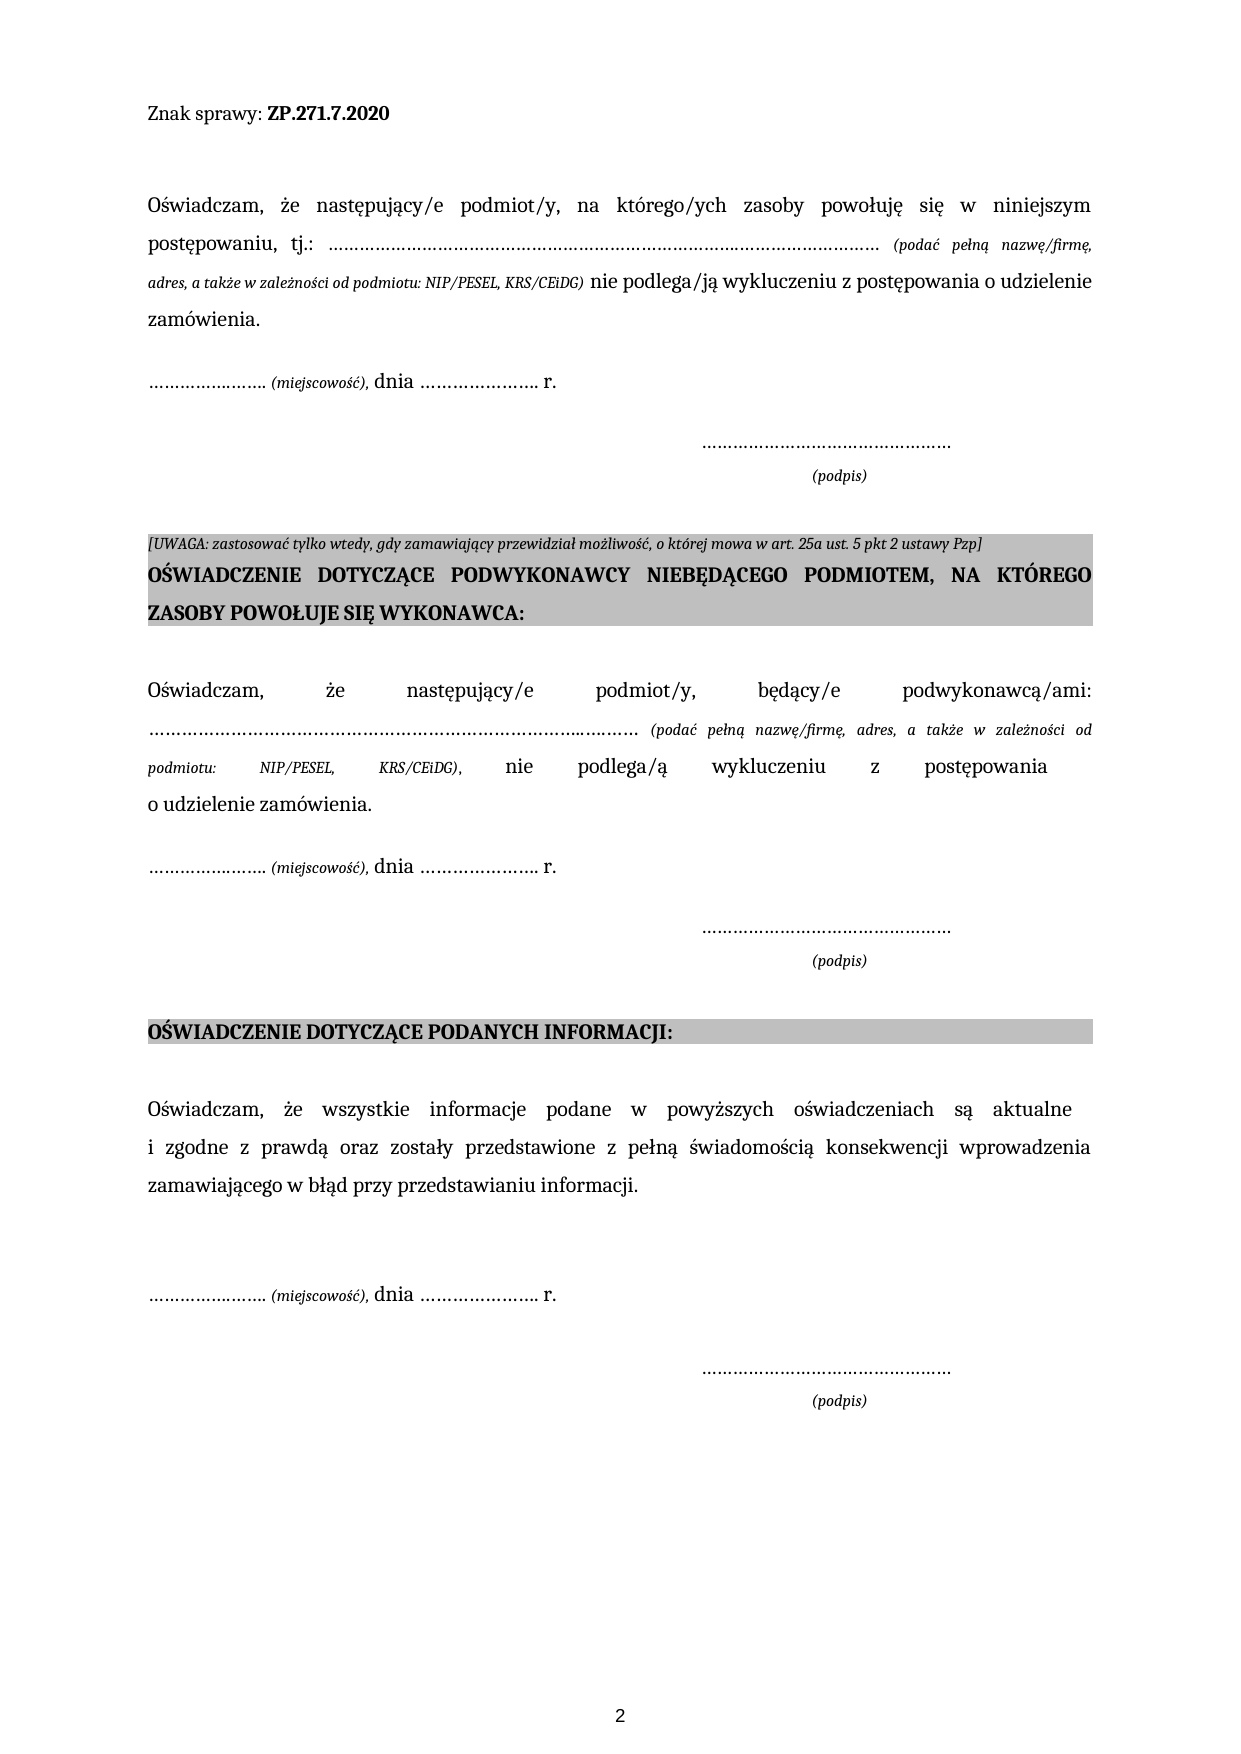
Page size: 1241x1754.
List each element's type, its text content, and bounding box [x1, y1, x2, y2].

text ………………………………………… [148, 430, 1093, 454]
text Oświadczam, że następujący/e podmiot/y, będący/e podwykonawcą/ami: ……………………………………………………………………..….…… (podać pełną nazwę/firmę, adres, a także w zależności od podmiotu: NIP/PESEL, KRS/CEiDG), nie podlega/ą wykluczeniu z postępowania o udzielenie zamówienia. [148, 678, 1093, 817]
text (podpis) [738, 466, 1093, 485]
text Oświadczam, że wszystkie informacje podane w powyższych oświadczeniach są aktualne i zgodne z prawdą oraz zostały przedstawione z pełną świadomością konsekwencji wprowadzenia zamawiającego w błąd przy przedstawianiu informacji. [148, 1097, 1093, 1197]
text …………….……. (miejscowość), dnia …………………. r. [148, 1282, 1093, 1307]
text Oświadczam, że następujący/e podmiot/y, na którego/ych zasoby powołuję się w niniejszym postępowaniu, tj.: …………………………………………………………………….……………………… (podać pełną nazwę/firmę, adres, a także w zależności od podmiotu: NIP/PESEL, KRS/CEiDG) nie podlega/ją wykluczeniu z postępowania o udzielenie zamówienia. [148, 193, 1093, 332]
text (podpis) [738, 951, 1093, 970]
text [UWAGA: zastosować tylko wtedy, gdy zamawiający przewidział możliwość, o której mowa w art. 25a ust. 5 pkt 2 ustawy Pzp] [148, 534, 1093, 553]
text (podpis) [738, 1392, 1093, 1411]
text OŚWIADCZENIE DOTYCZĄCE PODWYKONAWCY NIEBĘDĄCEGO PODMIOTEM, NA KTÓREGO ZASOBY POWOŁUJE SIĘ WYKONAWCA: [148, 563, 1093, 626]
text ………………………………………… [148, 1356, 1093, 1380]
text OŚWIADCZENIE DOTYCZĄCE PODANYCH INFORMACJI: [148, 1019, 1093, 1044]
text …………….……. (miejscowość), dnia …………………. r. [148, 853, 1093, 879]
text ………………………………………… [148, 915, 1093, 939]
text …………….……. (miejscowość), dnia …………………. r. [148, 368, 1093, 394]
